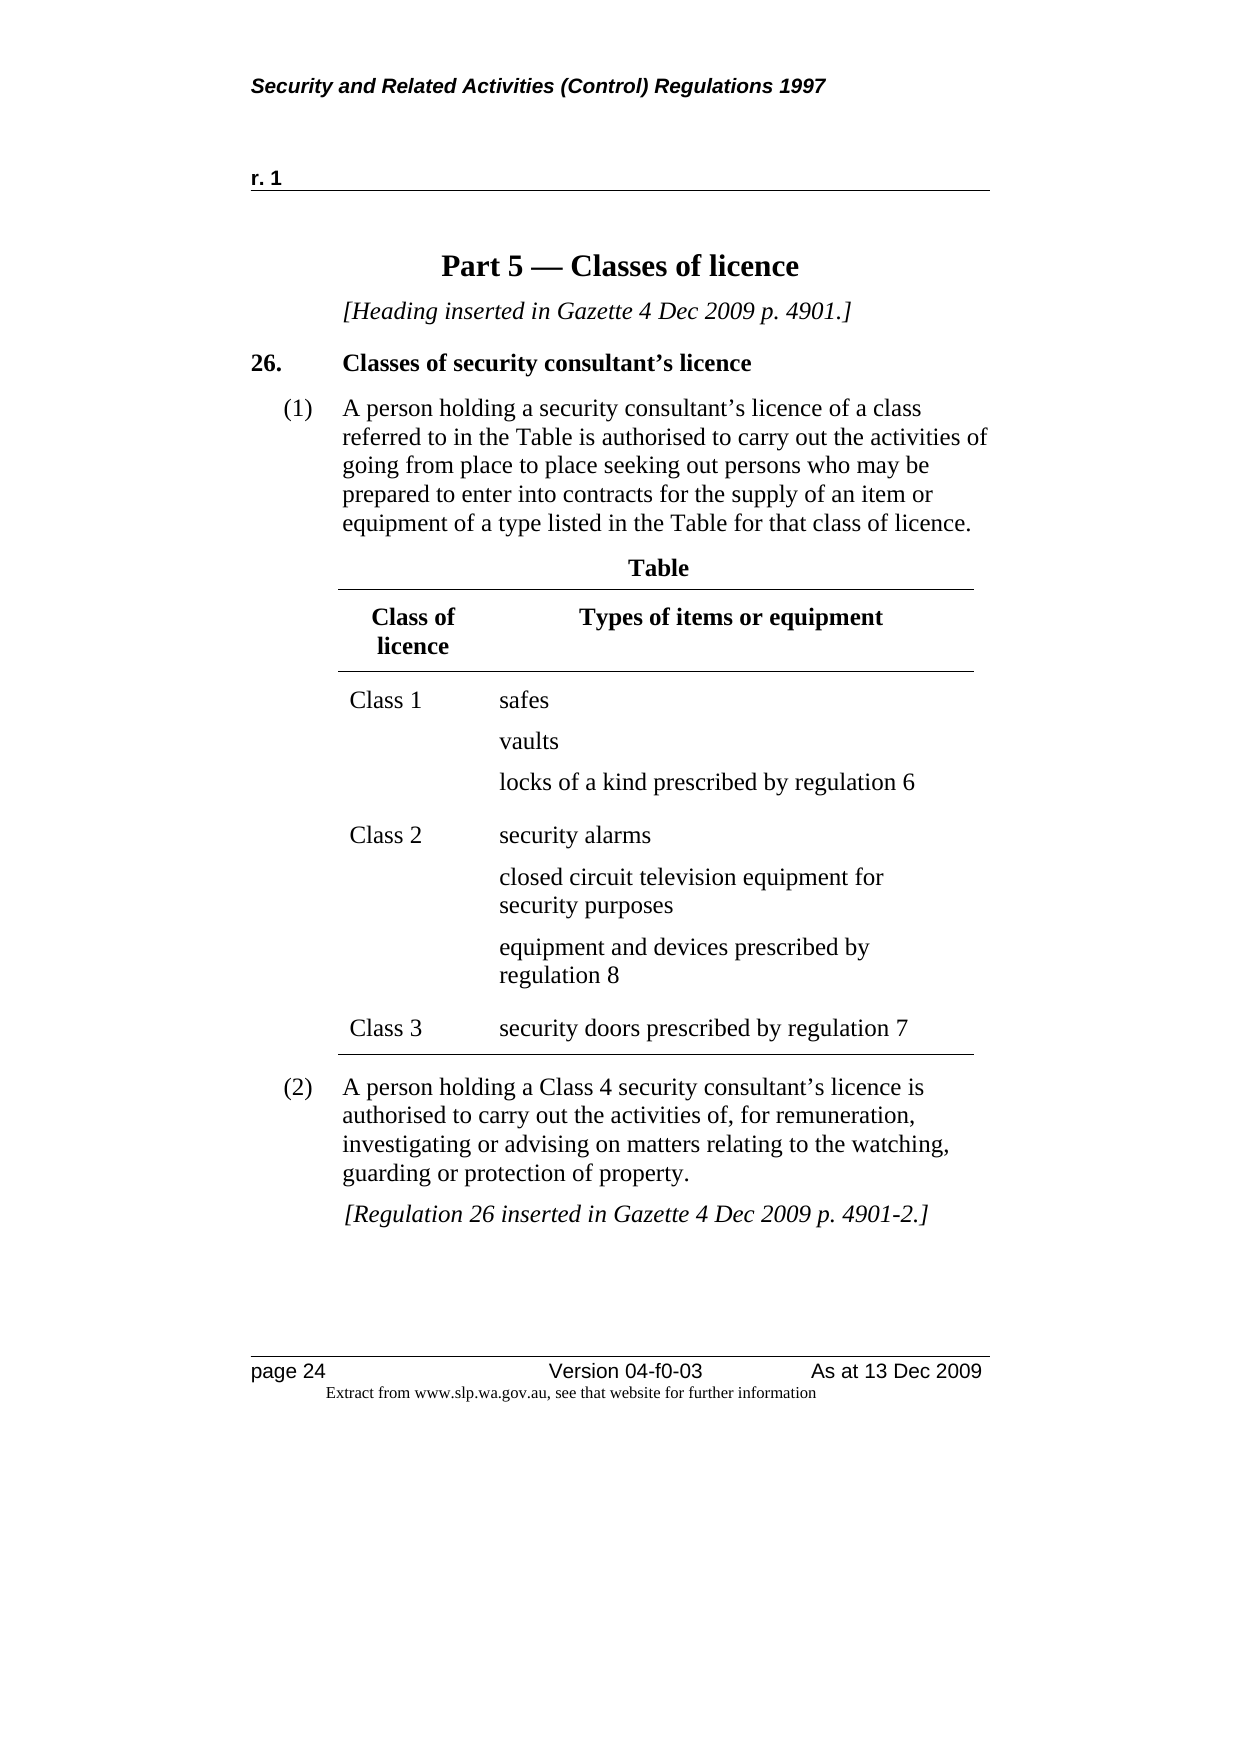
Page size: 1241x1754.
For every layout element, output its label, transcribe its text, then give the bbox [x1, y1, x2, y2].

subtitle 26. Classes of security consultant’s licence [251, 348, 990, 376]
subtitle [Heading inserted in Gazette 4 Dec 2009 p. 4901.] [251, 296, 990, 325]
subtitle Part 5 — Classes of licence [251, 247, 990, 283]
table_cell security doors prescribed by regulation 7 [488, 1001, 974, 1054]
table_cell Class 1 [338, 672, 488, 808]
subtitle Table [342, 553, 975, 582]
table_header Types of items or equipment [488, 590, 974, 671]
table_cell Class 3 [338, 1001, 488, 1054]
text (1) A person holding a security consultant’s licence of a class referred to in the Table is authorised to carry out the activities of going from place to place seeking out persons who may be prepared to enter into contracts for the supply of an item or equipment of a type listed in the Table for that class of licence. [251, 393, 990, 537]
table_cell safes vaults locks of a kind prescribed by regulation 6 [488, 672, 974, 808]
table_cell Class 2 [338, 808, 488, 1001]
table_cell security alarms closed circuit television equipment for security purposes equipment and devices prescribed by regulation 8 [488, 808, 974, 1001]
table_header Class of licence [338, 590, 488, 671]
text (2) A person holding a Class 4 security consultant’s licence is authorised to carry out the activities of, for remuneration, investigating or advising on matters relating to the watching, guarding or protection of property. [251, 1072, 990, 1187]
text [Regulation 26 inserted in Gazette 4 Dec 2009 p. 4901-2.] [251, 1199, 990, 1228]
